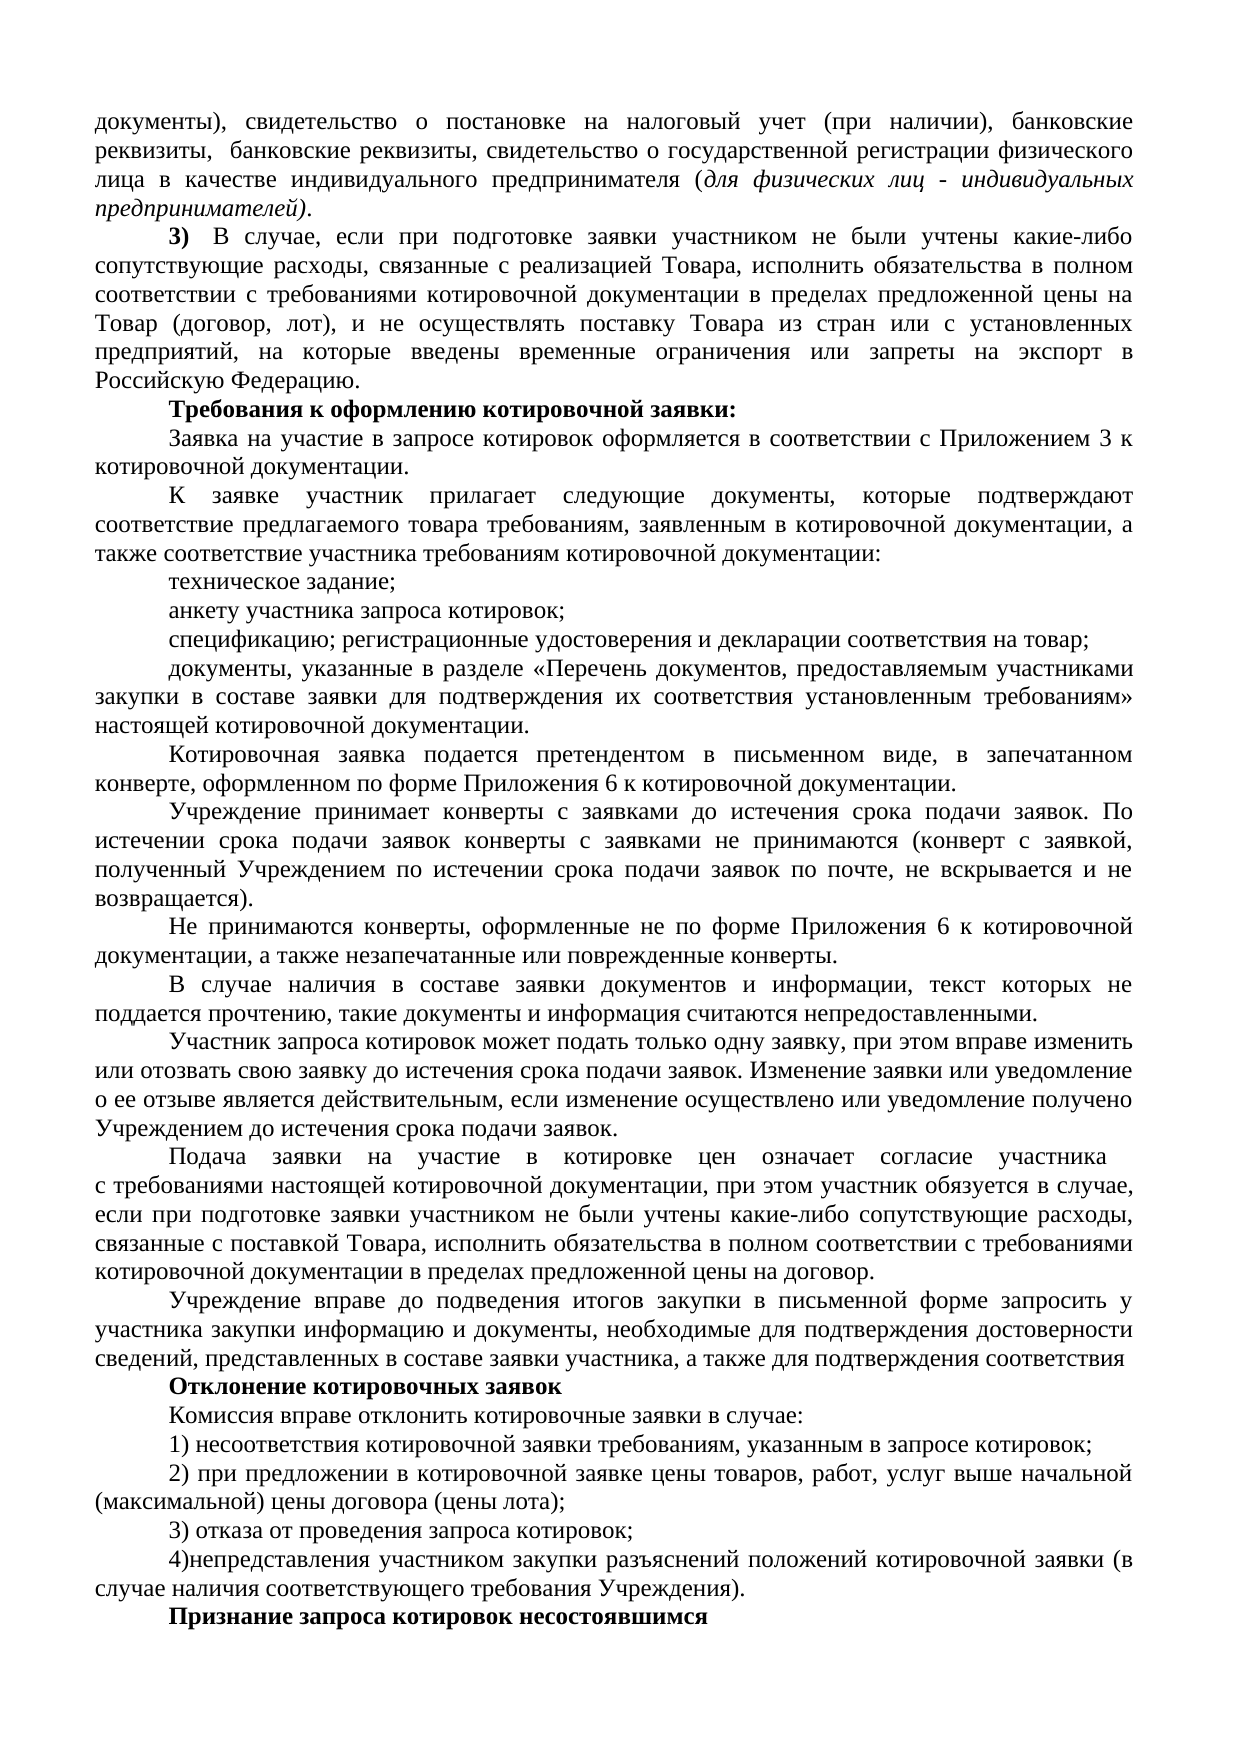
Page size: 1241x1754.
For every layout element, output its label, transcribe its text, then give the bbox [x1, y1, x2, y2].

text Требования к оформлению котировочной заявки: [94, 394, 1134, 423]
text 3) отказа от проведения запроса котировок; [94, 1515, 1134, 1544]
text анкету участника запроса котировок; [94, 595, 1134, 624]
text Признание запроса котировок несостоявшимся [94, 1601, 1134, 1630]
text документы, указанные в разделе «Перечень документов, предоставляемым участниками закупки в составе заявки для подтверждения их соответствия установленным требованиям» настоящей котировочной документации. [94, 653, 1134, 739]
text Не принимаются конверты, оформленные не по форме Приложения 6 к котировочной документации, а также незапечатанные или поврежденные конверты. [94, 911, 1134, 969]
text техническое задание; [94, 566, 1134, 595]
text Участник запроса котировок может подать только одну заявку, при этом вправе изменить или отозвать свою заявку до истечения срока подачи заявок. Изменение заявки или уведомление о ее отзыве является действительным, если изменение осуществлено или уведомление получено Учреждением до истечения срока подачи заявок. [94, 1026, 1134, 1141]
text 2) при предложении в котировочной заявке цены товаров, работ, услуг выше начальной (максимальной) цены договора (цены лота); [94, 1458, 1134, 1515]
text Учреждение вправе до подведения итогов закупки в письменной форме запросить у участника закупки информацию и документы, необходимые для подтверждения достоверности сведений, представленных в составе заявки участника, а также для подтверждения соответствия [94, 1285, 1134, 1371]
text Заявка на участие в запросе котировок оформляется в соответствии с Приложением 3 к котировочной документации. [94, 423, 1134, 480]
text Учреждение принимает конверты с заявками до истечения срока подачи заявок. По истечении срока подачи заявок конверты с заявками не принимаются (конверт с заявкой, полученный Учреждением по истечении срока подачи заявок по почте, не вскрывается и не возвращается). [94, 796, 1134, 911]
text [94, 106, 1134, 221]
text К заявке участник прилагает следующие документы, которые подтверждают соответствие предлагаемого товара требованиям, заявленным в котировочной документации, а также соответствие участника требованиям котировочной документации: [94, 480, 1134, 566]
text спецификацию; регистрационные удостоверения и декларации соответствия на товар; [94, 624, 1134, 653]
text 3) В случае, если при подготовке заявки участником не были учтены какие-либо сопутствующие расходы, связанные с реализацией Товара, исполнить обязательства в полном соответствии с требованиями котировочной документации в пределах предложенной цены на Товар (договор, лот), и не осуществлять поставку Товара из стран или с установленных предприятий, на которые введены временные ограничения или запреты на экспорт в Российскую Федерацию. [94, 221, 1134, 394]
text Отклонение котировочных заявок [94, 1371, 1134, 1400]
text 1) несоответствия котировочной заявки требованиям, указанным в запросе котировок; [94, 1429, 1134, 1458]
text Котировочная заявка подается претендентом в письменном виде, в запечатанном конверте, оформленном по форме Приложения 6 к котировочной документации. [94, 739, 1134, 796]
text Комиссия вправе отклонить котировочные заявки в случае: [94, 1400, 1134, 1429]
text В случае наличия в составе заявки документов и информации, текст которых не поддается прочтению, такие документы и информация считаются непредоставленными. [94, 969, 1134, 1026]
text 4)непредставления участником закупки разъяснений положений котировочной заявки (в случае наличия соответствующего требования Учреждения). [94, 1544, 1134, 1601]
text Подача заявки на участие в котировке цен означает согласие участника с требованиями настоящей котировочной документации, при этом участник обязуется в случае, если при подготовке заявки участником не были учтены какие-либо сопутствующие расходы, связанные с поставкой Товара, исполнить обязательства в полном соответствии с требованиями котировочной документации в пределах предложенной цены на договор. [94, 1141, 1134, 1285]
